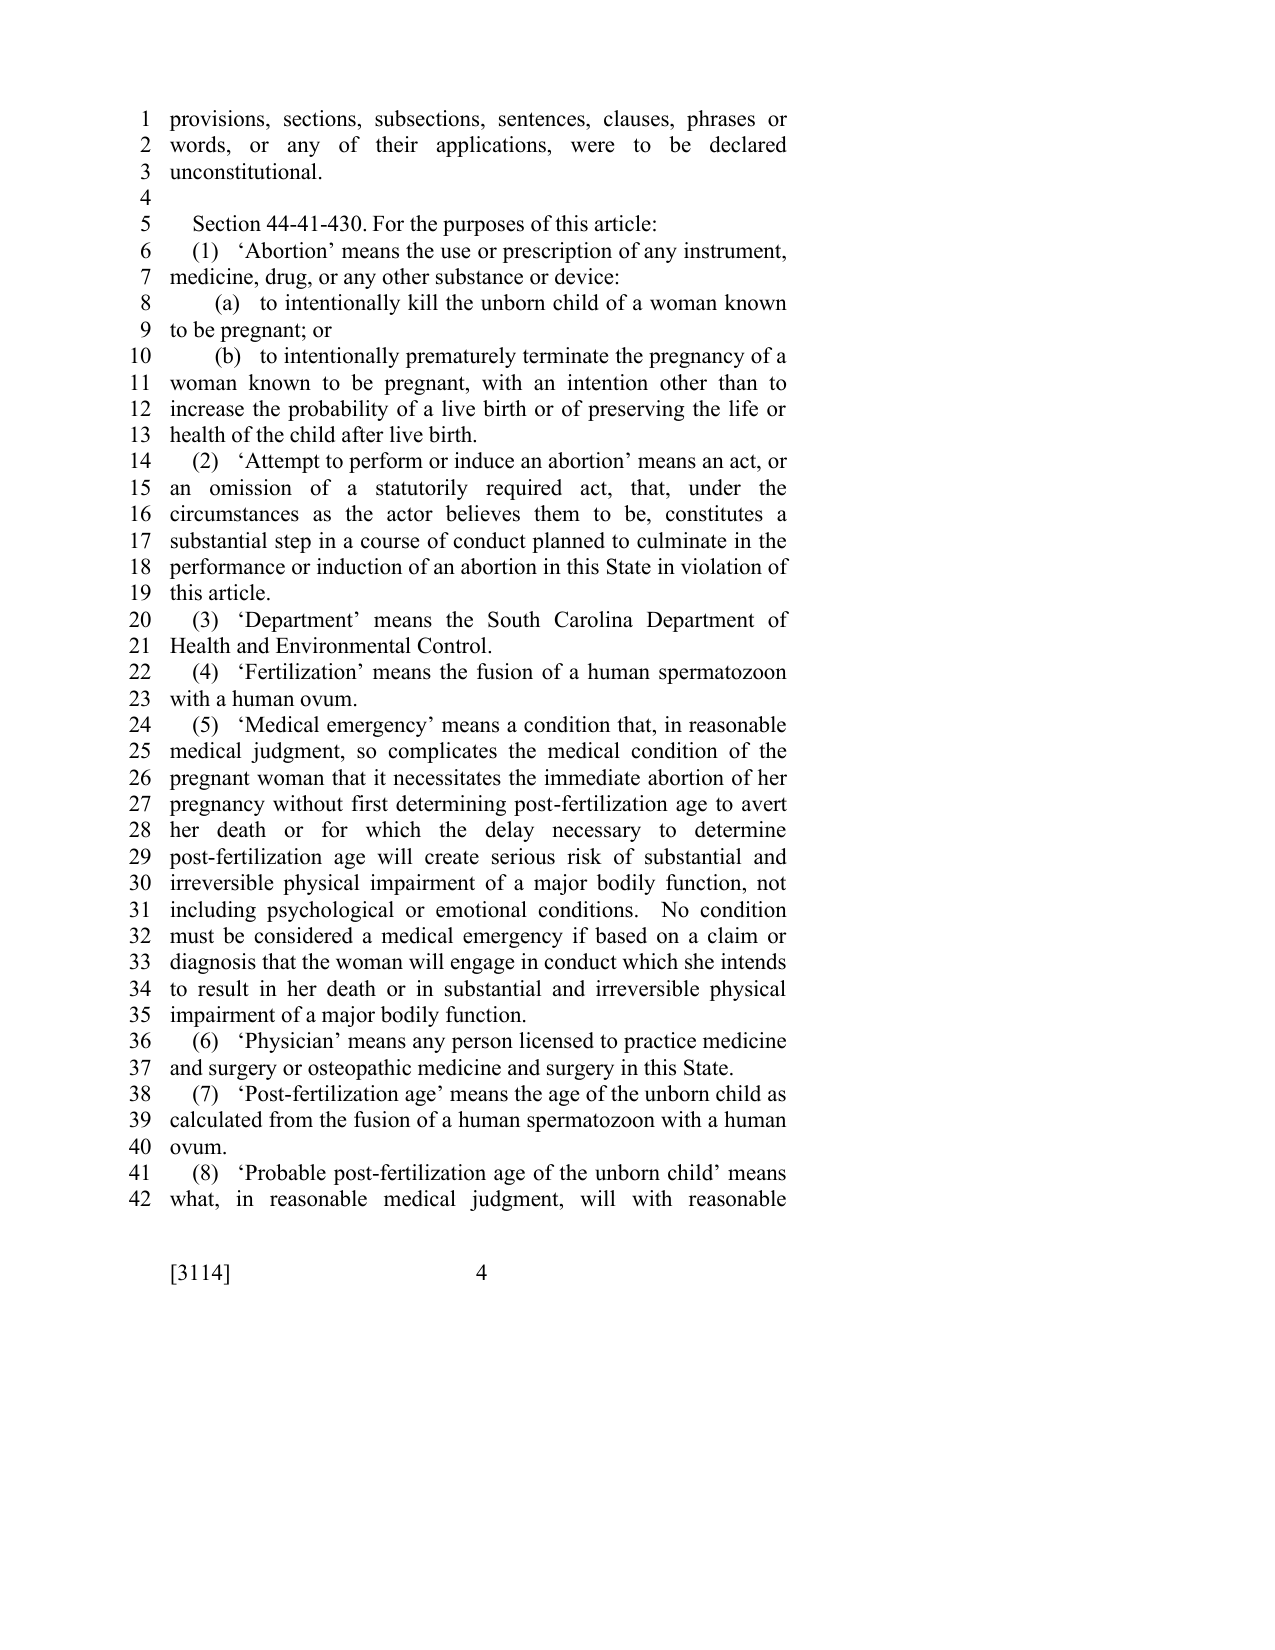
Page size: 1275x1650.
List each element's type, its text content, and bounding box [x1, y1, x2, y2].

text (4) ‘Fertilization’ means the fusion of a human spermatozoon with a human ovum. [169, 658, 787, 711]
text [169, 105, 787, 184]
text (2) ‘Attempt to perform or induce an abortion’ means an act, or an omission of a statutorily required act, that, under the circumstances as the actor believes them to be, constitutes a substantial step in a course of conduct planned to culminate in the performance or induction of an abortion in this State in violation of this article. [169, 448, 787, 606]
text (1) ‘Abortion’ means the use or prescription of any instrument, medicine, drug, or any other substance or device: [169, 237, 787, 289]
text (5) ‘Medical emergency’ means a condition that, in reasonable medical judgment, so complicates the medical condition of the pregnant woman that it necessitates the immediate abortion of her pregnancy without first determining post-fertilization age to avert her death or for which the delay necessary to determine post-fertilization age will create serious risk of substantial and irreversible physical impairment of a major bodily function, not including psychological or emotional conditions. No condition must be considered a medical emergency if based on a claim or diagnosis that the woman will engage in conduct which she intends to result in her death or in substantial and irreversible physical impairment of a major bodily function. [169, 711, 787, 1027]
text (6) ‘Physician’ means any person licensed to practice medicine and surgery or osteopathic medicine and surgery in this State. [169, 1027, 787, 1080]
text Section 44-41-430. For the purposes of this article: [169, 210, 787, 237]
text (b) to intentionally prematurely terminate the pregnancy of a woman known to be pregnant, with an intention other than to increase the probability of a live birth or of preserving the life or health of the child after live birth. [169, 342, 787, 448]
text (a) to intentionally kill the unborn child of a woman known to be pregnant; or [169, 289, 787, 342]
text (7) ‘Post-fertilization age’ means the age of the unborn child as calculated from the fusion of a human spermatozoon with a human ovum. [169, 1080, 787, 1159]
text (3) ‘Department’ means the South Carolina Department of Health and Environmental Control. [169, 606, 787, 658]
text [169, 1159, 787, 1212]
